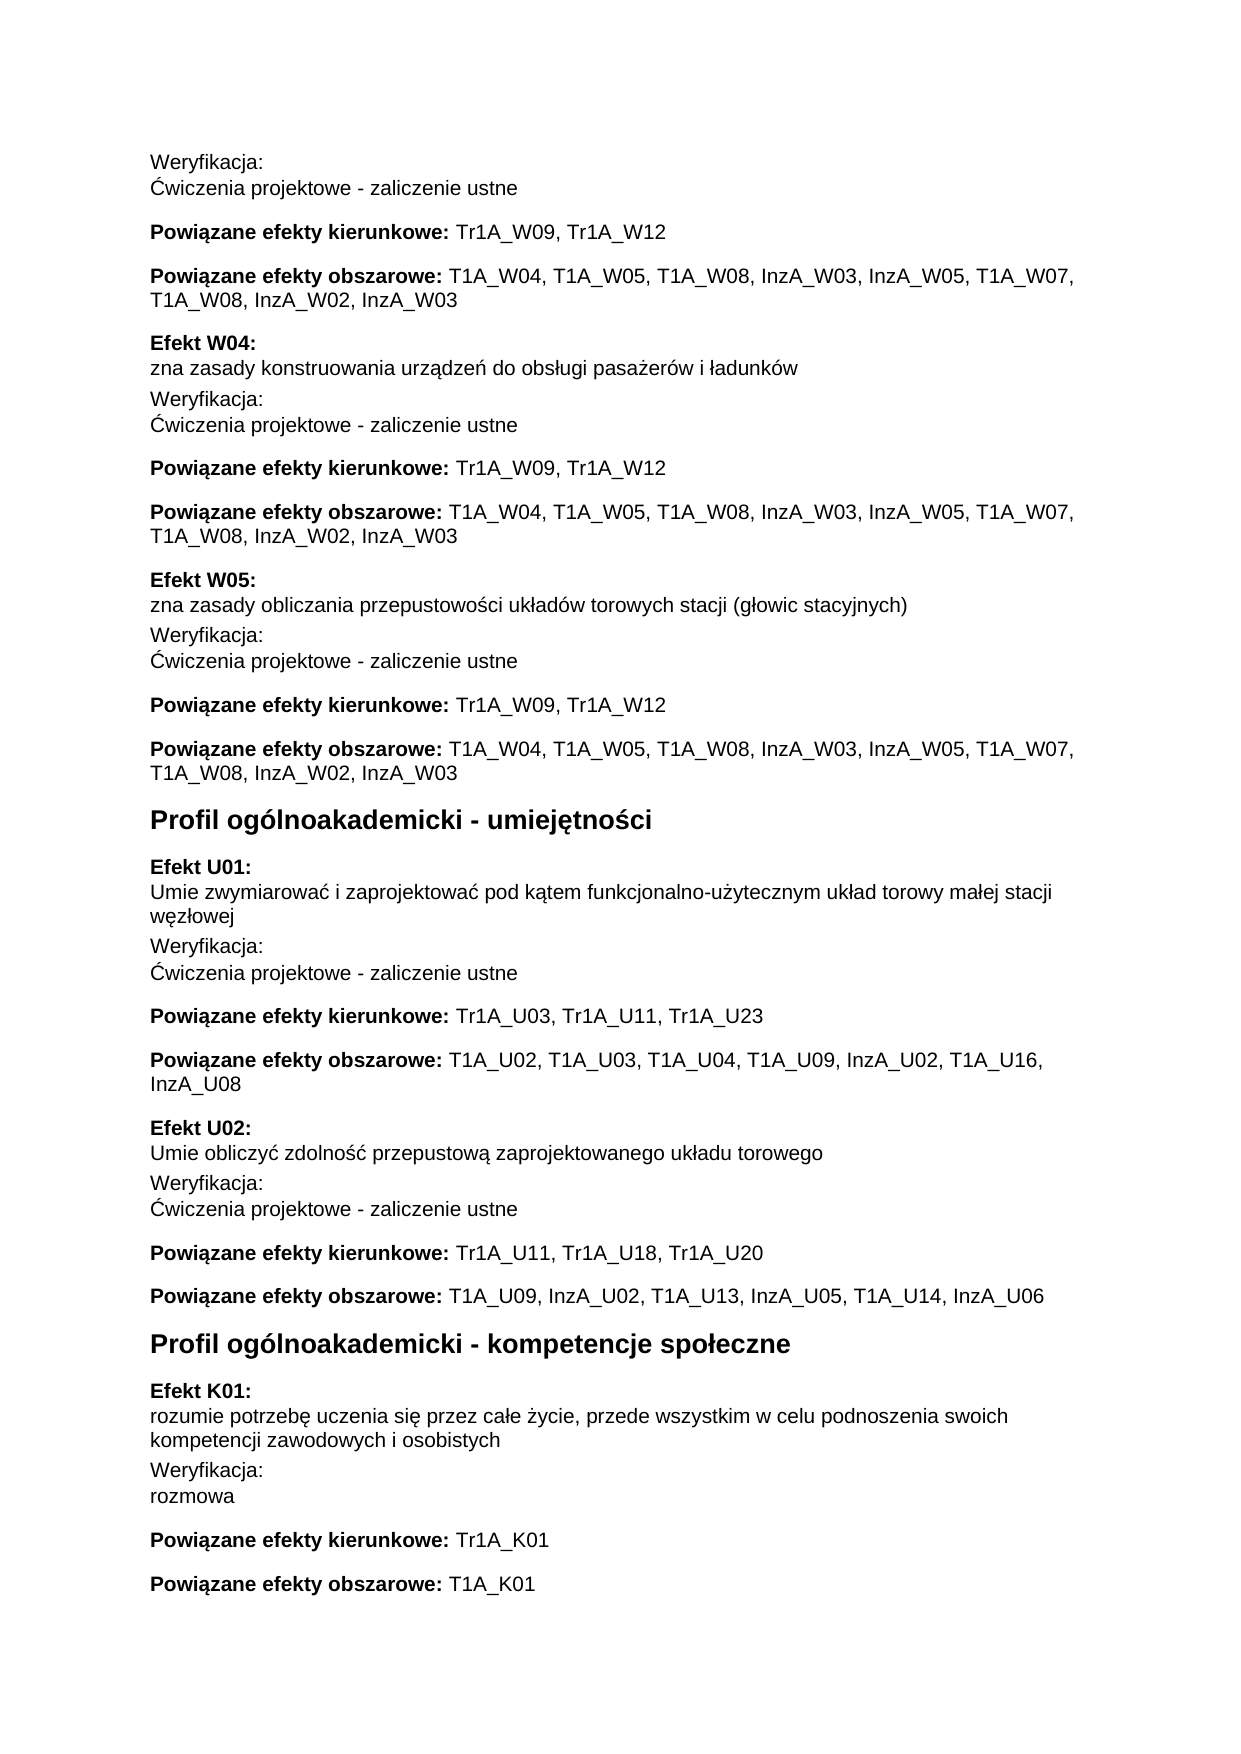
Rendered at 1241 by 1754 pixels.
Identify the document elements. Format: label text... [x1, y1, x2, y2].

text Powiązane efekty obszarowe: T1A_U02, T1A_U03, T1A_U04, T1A_U09, InzA_U02, T1A_U16, InzA_U08 [150, 1048, 1090, 1096]
text Powiązane efekty kierunkowe: Tr1A_U11, Tr1A_U18, Tr1A_U20 [150, 1241, 1090, 1264]
text zna zasady konstruowania urządzeń do obsługi pasażerów i ładunków [150, 356, 1090, 380]
text Powiązane efekty obszarowe: T1A_W04, T1A_W05, T1A_W08, InzA_W03, InzA_W05, T1A_W07, T1A_W08, InzA_W02, InzA_W03 [150, 736, 1090, 784]
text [150, 263, 1090, 311]
text Weryfikacja: [150, 1458, 1090, 1482]
text rozmowa [150, 1484, 1090, 1508]
text Weryfikacja: [150, 386, 1090, 410]
text Efekt W05: [150, 568, 1090, 592]
text Powiązane efekty kierunkowe: Tr1A_K01 [150, 1528, 1090, 1552]
text rozumie potrzebę uczenia się przez całe życie, przede wszystkim w celu podnoszenia swoich kompetencji zawodowych i osobistych [150, 1404, 1090, 1452]
text Efekt K01: [150, 1379, 1090, 1403]
text Powiązane efekty kierunkowe: Tr1A_W09, Tr1A_W12 [150, 456, 1090, 480]
text Ćwiczenia projektowe - zaliczenie ustne [150, 960, 1090, 984]
text Powiązane efekty obszarowe: T1A_W04, T1A_W05, T1A_W08, InzA_W03, InzA_W05, T1A_W07, T1A_W08, InzA_W02, InzA_W03 [150, 500, 1090, 548]
text Ćwiczenia projektowe - zaliczenie ustne [150, 649, 1090, 673]
text Powiązane efekty kierunkowe: Tr1A_W09, Tr1A_W12 [150, 220, 1090, 244]
text Weryfikacja: [150, 1171, 1090, 1195]
text Efekt U01: [150, 855, 1090, 879]
text Umie obliczyć zdolność przepustową zaprojektowanego układu torowego [150, 1141, 1090, 1164]
text Ćwiczenia projektowe - zaliczenie ustne [150, 412, 1090, 436]
text zna zasady obliczania przepustowości układów torowych stacji (głowic stacyjnych) [150, 593, 1090, 617]
text Powiązane efekty kierunkowe: Tr1A_U03, Tr1A_U11, Tr1A_U23 [150, 1004, 1090, 1028]
text Weryfikacja: [150, 934, 1090, 958]
text Powiązane efekty obszarowe: T1A_U09, InzA_U02, T1A_U13, InzA_U05, T1A_U14, InzA_U06 [150, 1284, 1090, 1308]
subtitle Profil ogólnoakademicki - kompetencje społeczne [150, 1328, 1090, 1359]
text Efekt U02: [150, 1116, 1090, 1139]
text Weryfikacja: [150, 150, 1090, 174]
text Umie zwymiarować i zaprojektować pod kątem funkcjonalno-użytecznym układ torowy małej stacji węzłowej [150, 880, 1090, 928]
text Ćwiczenia projektowe - zaliczenie ustne [150, 176, 1090, 200]
text Powiązane efekty obszarowe: T1A_K01 [150, 1572, 1090, 1596]
text Ćwiczenia projektowe - zaliczenie ustne [150, 1197, 1090, 1221]
text Efekt W04: [150, 331, 1090, 355]
text Weryfikacja: [150, 623, 1090, 647]
text Powiązane efekty kierunkowe: Tr1A_W09, Tr1A_W12 [150, 693, 1090, 717]
subtitle Profil ogólnoakademicki - umiejętności [150, 804, 1090, 835]
